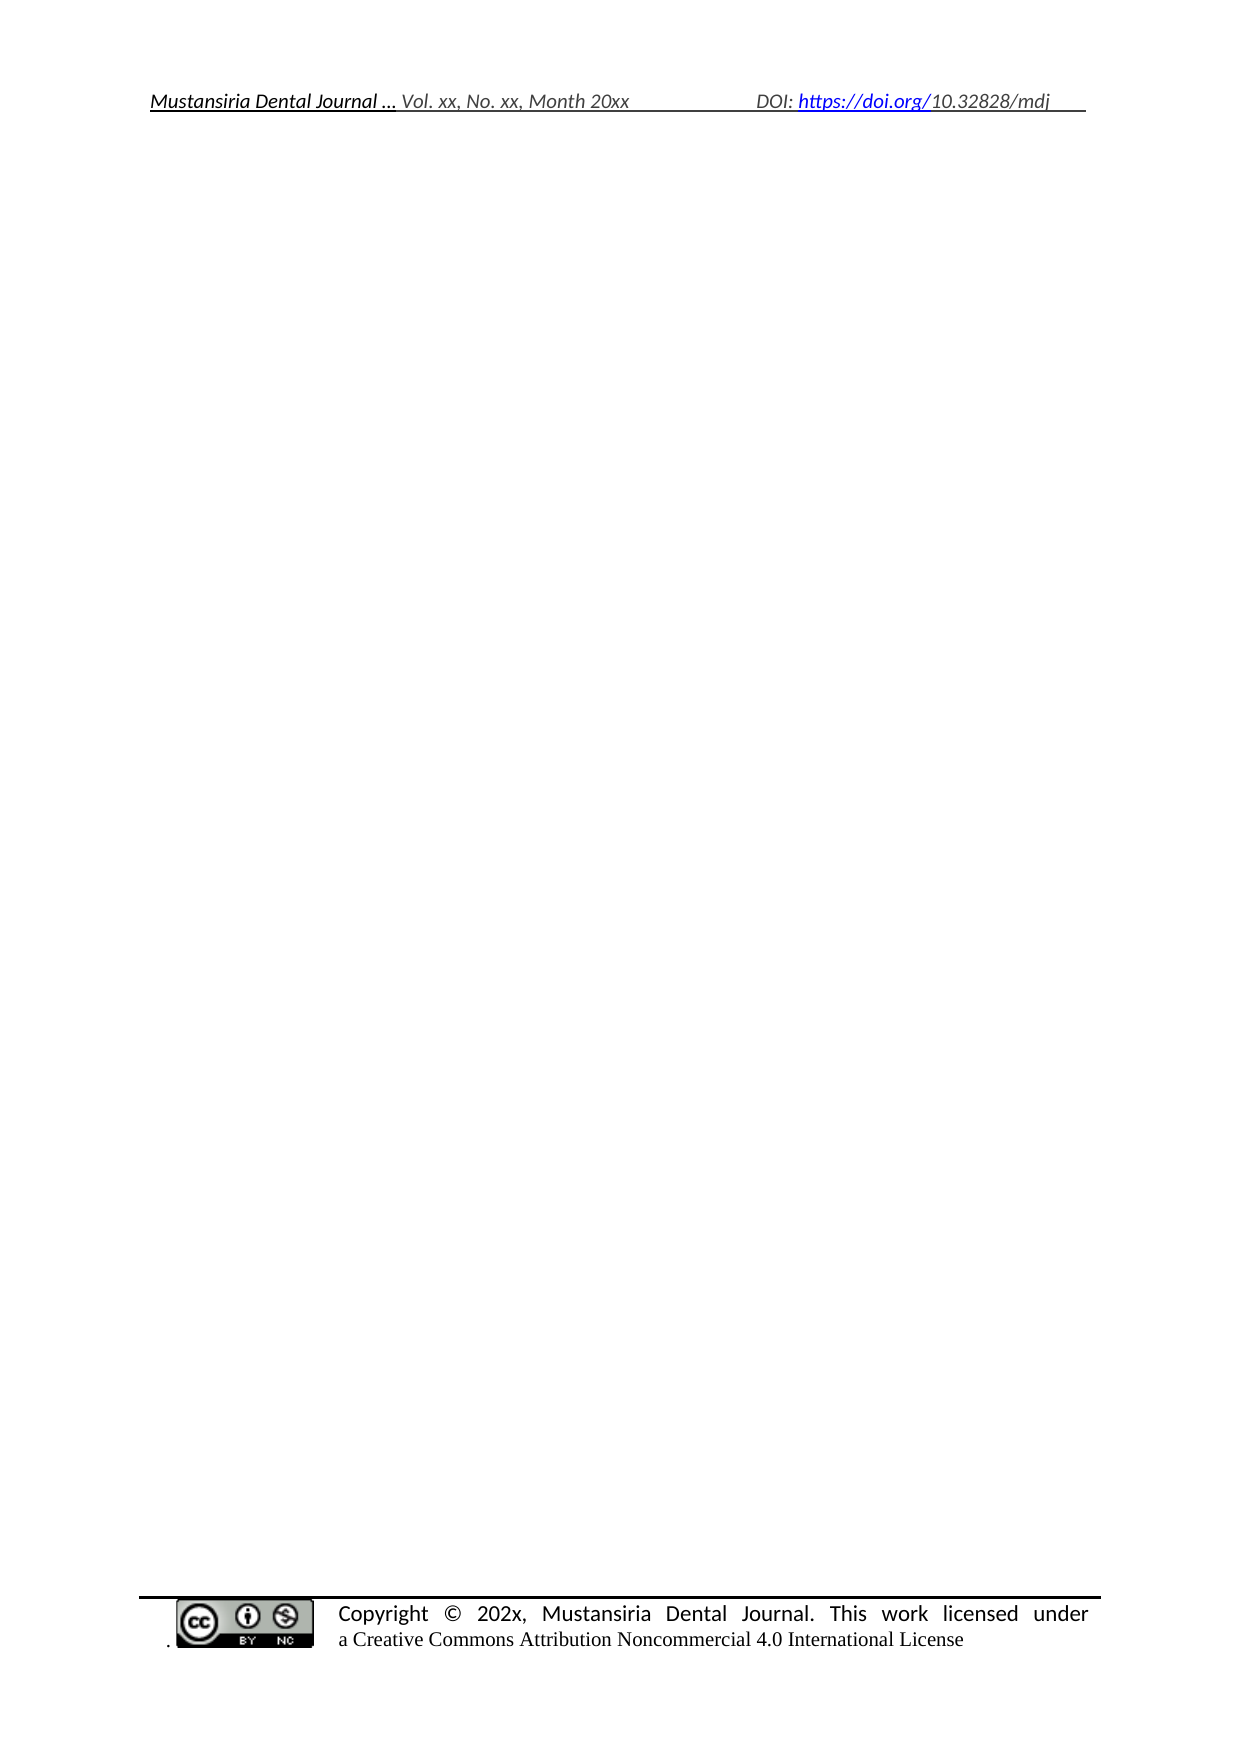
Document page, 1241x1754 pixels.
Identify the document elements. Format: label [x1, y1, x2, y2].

picture [176, 1599, 314, 1648]
